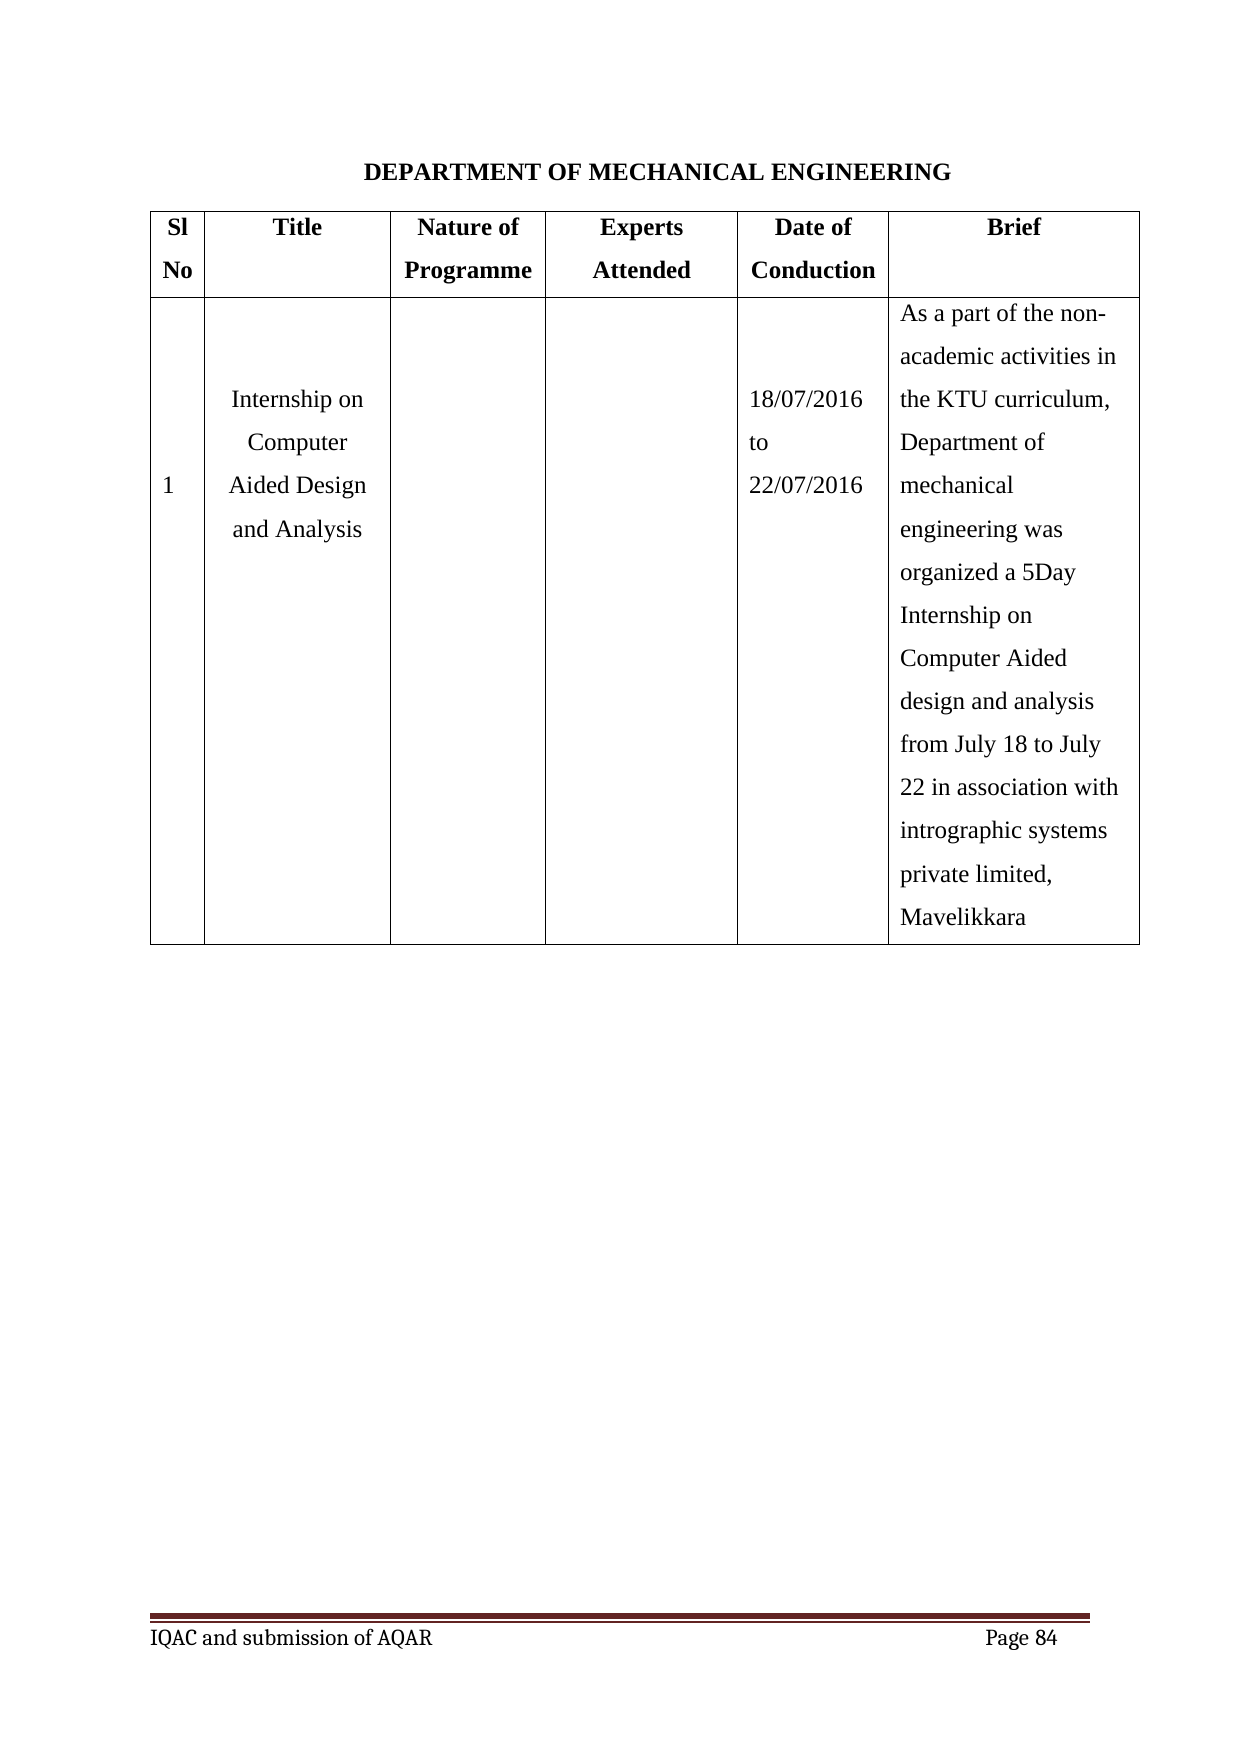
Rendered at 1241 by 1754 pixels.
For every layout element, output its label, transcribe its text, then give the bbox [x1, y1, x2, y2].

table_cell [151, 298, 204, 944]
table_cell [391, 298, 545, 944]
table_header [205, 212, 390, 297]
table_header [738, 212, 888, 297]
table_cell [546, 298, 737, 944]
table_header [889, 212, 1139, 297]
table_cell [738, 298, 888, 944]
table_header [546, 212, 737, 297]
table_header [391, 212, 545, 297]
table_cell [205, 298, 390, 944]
text DEPARTMENT OF MECHANICAL ENGINEERING [225, 157, 1090, 186]
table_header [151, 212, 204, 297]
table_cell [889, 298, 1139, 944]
